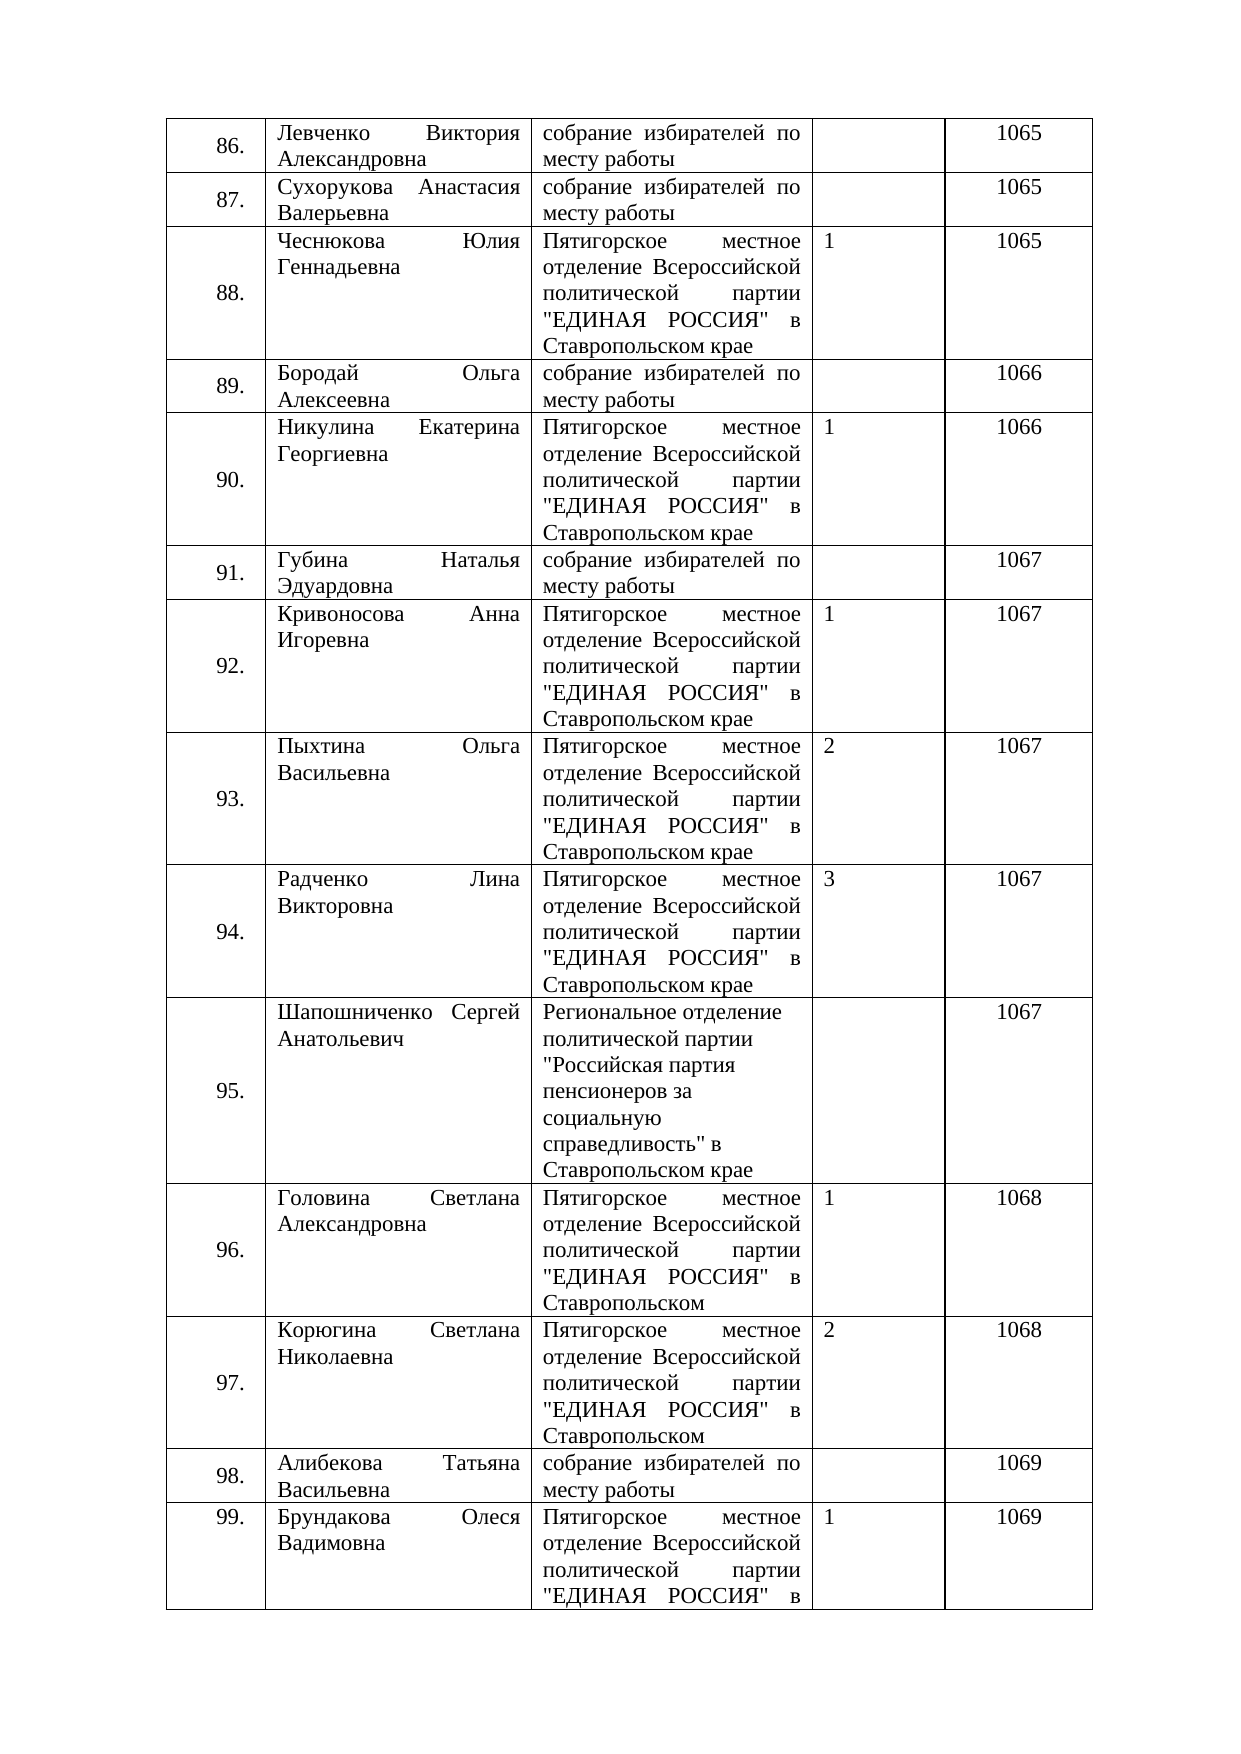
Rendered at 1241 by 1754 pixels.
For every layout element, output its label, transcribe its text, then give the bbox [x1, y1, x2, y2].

table_cell Кривоносова Анна Игоревна [266, 600, 531, 732]
table_cell Никулина Екатерина Георгиевна [266, 413, 531, 545]
table_cell 2 [813, 733, 944, 864]
table_cell 2 [813, 1317, 944, 1448]
table_cell 1 [813, 227, 944, 358]
table_cell Радченко Лина Викторовна [266, 865, 531, 997]
table_cell Пятигорское местное отделение Всероссийской политической партии "ЕДИНАЯ РОССИЯ" в Ставропольском крае [532, 865, 812, 997]
table_cell Шапошниченко Сергей Анатольевич [266, 998, 531, 1183]
table_cell Сухорукова Анастасия Валерьевна [266, 173, 531, 226]
table_cell Алибекова Татьяна Васильевна [266, 1449, 531, 1502]
table_cell собрание избирателей по месту работы [532, 360, 812, 412]
table_cell [167, 1503, 265, 1608]
table_cell [813, 546, 944, 599]
table_cell 1066 [946, 360, 1092, 412]
table_cell 1067 [946, 865, 1092, 997]
table_cell 1 [813, 600, 944, 732]
table_cell Пятигорское местное отделение Всероссийской политической партии "ЕДИНАЯ РОССИЯ" в Ставропольском [532, 1184, 812, 1316]
table_cell [167, 1449, 265, 1502]
table_cell 1065 [946, 119, 1092, 172]
table_cell 1066 [946, 413, 1092, 545]
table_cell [266, 1503, 531, 1608]
table_cell [167, 413, 265, 545]
table_cell собрание избирателей по месту работы [532, 173, 812, 226]
table_cell [167, 865, 265, 997]
table_cell 1068 [946, 1317, 1092, 1448]
table_cell Пятигорское местное отделение Всероссийской политической партии "ЕДИНАЯ РОССИЯ" в Ставропольском крае [532, 733, 812, 864]
table_cell Региональное отделение политической партии "Российская партия пенсионеров за социальную справедливость" в Ставропольском крае [532, 998, 812, 1183]
table_cell [167, 1317, 265, 1448]
table_cell 3 [813, 865, 944, 997]
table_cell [532, 227, 812, 358]
table_cell Бородай Ольга Алексеевна [266, 360, 531, 412]
table_cell собрание избирателей по месту работы [532, 119, 812, 172]
table_cell [167, 360, 265, 412]
table_cell Пыхтина Ольга Васильевна [266, 733, 531, 864]
table_cell Головина Светлана Александровна [266, 1184, 531, 1316]
table_cell [813, 173, 944, 226]
table_cell [167, 227, 265, 358]
table_cell [167, 173, 265, 226]
table_cell [813, 1449, 944, 1502]
table_cell 1065 [946, 173, 1092, 226]
table_cell 1 [813, 1503, 944, 1608]
table_cell 1067 [946, 600, 1092, 732]
table_cell Губина Наталья Эдуардовна [266, 546, 531, 599]
table_cell собрание избирателей по месту работы [532, 546, 812, 599]
table_cell [813, 360, 944, 412]
table_cell Чеснюкова Юлия Геннадьевна [266, 227, 531, 358]
table_cell Корюгина Светлана Николаевна [266, 1317, 531, 1448]
table_cell 1 [813, 1184, 944, 1316]
table_cell 1 [813, 413, 944, 545]
table_cell [167, 600, 265, 732]
table_cell [813, 998, 944, 1183]
table_cell 1067 [946, 733, 1092, 864]
table_cell Пятигорское местное отделение Всероссийской политической партии "ЕДИНАЯ РОССИЯ" в Ставропольском крае [532, 600, 812, 732]
table_cell Левченко Виктория Александровна [266, 119, 531, 172]
table_cell [167, 546, 265, 599]
table_cell [167, 733, 265, 864]
table_cell собрание избирателей по месту работы [532, 1449, 812, 1502]
table_cell 1065 [946, 227, 1092, 358]
table_cell 1067 [946, 546, 1092, 599]
table_cell [813, 119, 944, 172]
table_cell [167, 998, 265, 1183]
table_cell [167, 1184, 265, 1316]
table_cell [167, 119, 265, 172]
table_cell Пятигорское местное отделение Всероссийской политической партии "ЕДИНАЯ РОССИЯ" в Ставропольском [532, 1317, 812, 1448]
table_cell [532, 1503, 812, 1608]
table_cell 1069 [946, 1503, 1092, 1608]
table_cell 1067 [946, 998, 1092, 1183]
table_cell 1068 [946, 1184, 1092, 1316]
table_cell Пятигорское местное отделение Всероссийской политической партии "ЕДИНАЯ РОССИЯ" в Ставропольском крае [532, 413, 812, 545]
table_cell 1069 [946, 1449, 1092, 1502]
